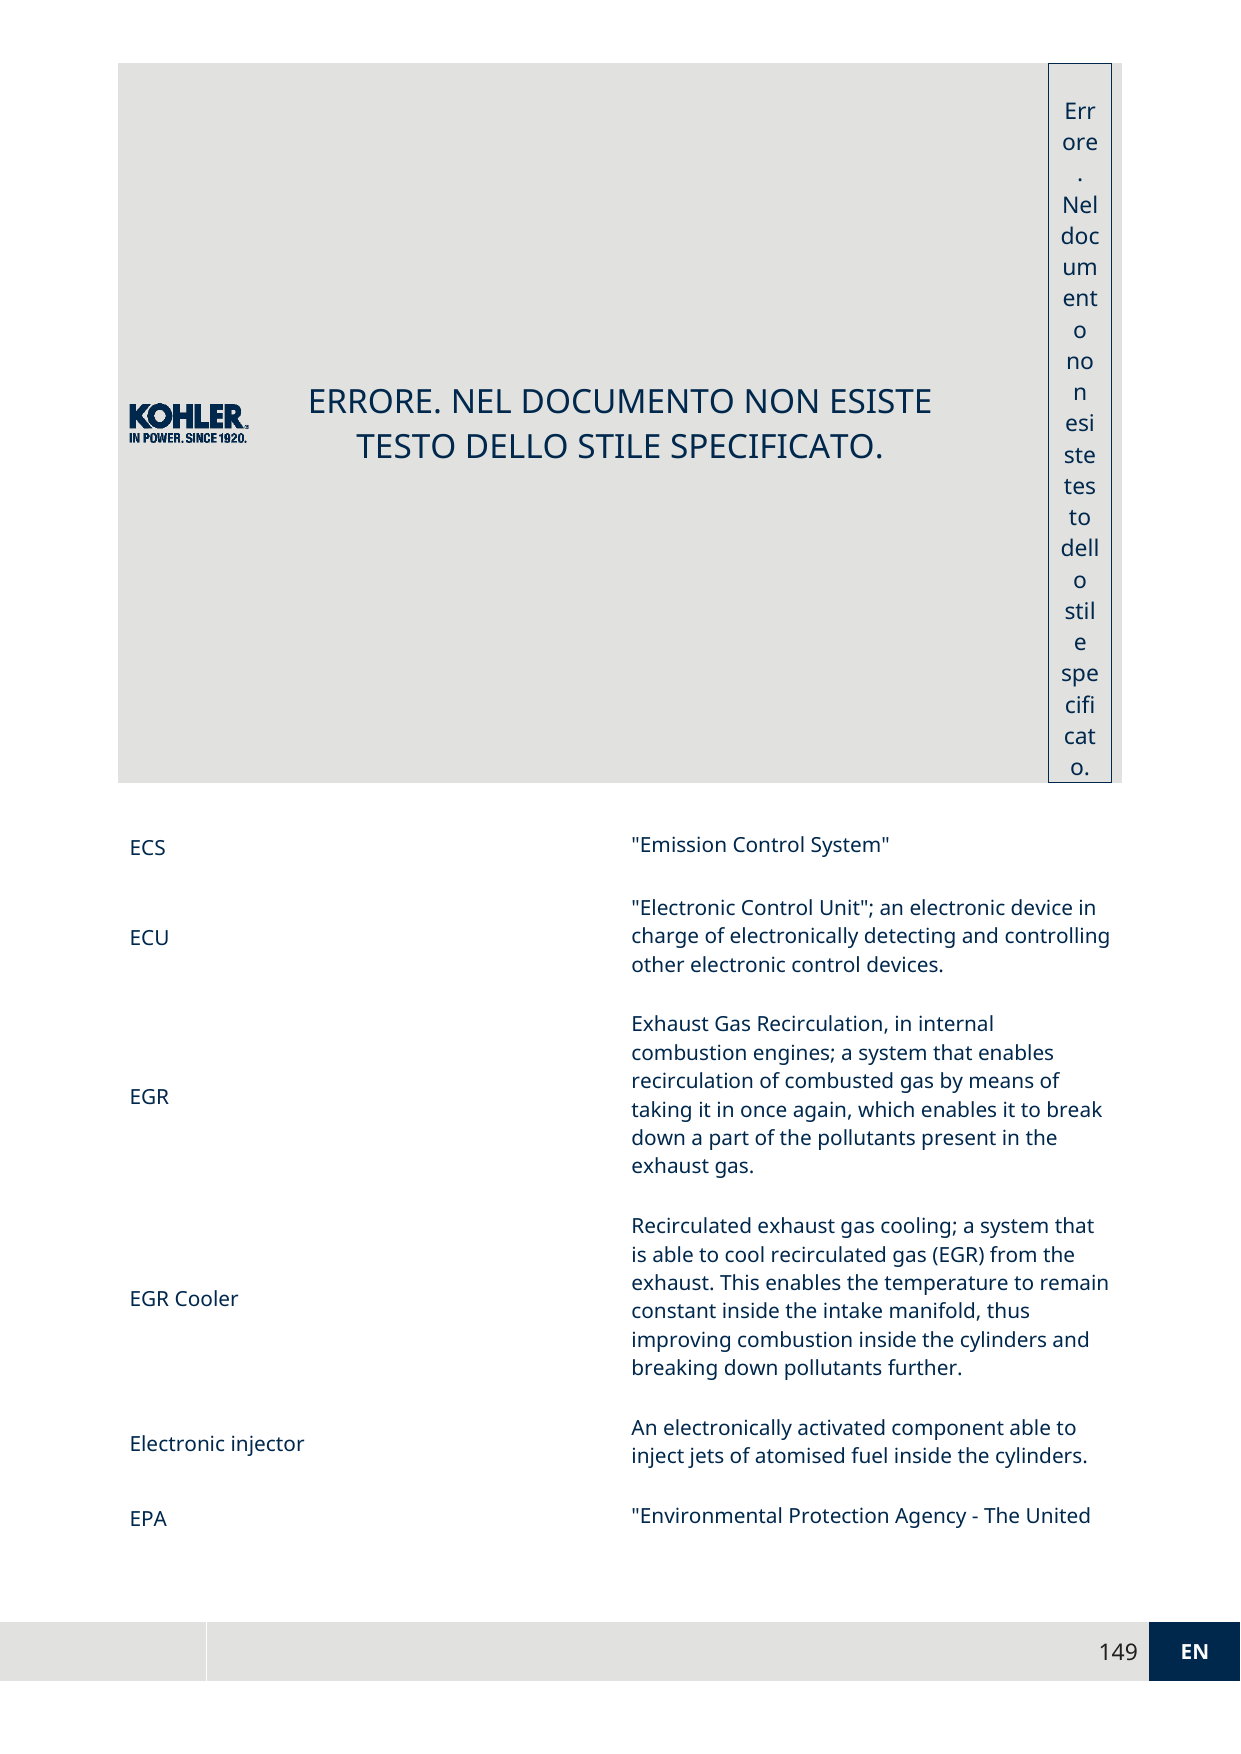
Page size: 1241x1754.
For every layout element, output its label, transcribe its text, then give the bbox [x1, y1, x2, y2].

table_cell "Emission Control System" [620, 815, 1122, 877]
table_cell ECS [118, 815, 620, 877]
table_cell Exhaust Gas Recirculation, in internal combustion engines; a system that enables recirculation of combusted gas by means of taking it in once again, which enables it to break down a part of the pollutants present in the exhaust gas. [620, 994, 1122, 1196]
table_cell EGR Cooler [118, 1196, 620, 1397]
table_cell "Electronic Control Unit"; an electronic device in charge of electronically detecting and controlling other electronic control devices. [620, 877, 1122, 994]
table_cell "Environmental Protection Agency - The United States' authority that safeguards the environment" ; its duty is to govern and control polluting emissions. [620, 1486, 1122, 1548]
table_cell EGR [118, 994, 620, 1196]
picture [129, 403, 249, 443]
table_cell EPA [118, 1486, 620, 1548]
table_cell ECU [118, 877, 620, 994]
table_cell Electronic injector [118, 1398, 620, 1486]
table_cell Recirculated exhaust gas cooling; a system that is able to cool recirculated gas (EGR) from the exhaust. This enables the temperature to remain constant inside the intake manifold, thus improving combustion inside the cylinders and breaking down pollutants further. [620, 1196, 1122, 1397]
table_cell An electronically activated component able to inject jets of atomised fuel inside the cylinders. [620, 1398, 1122, 1486]
